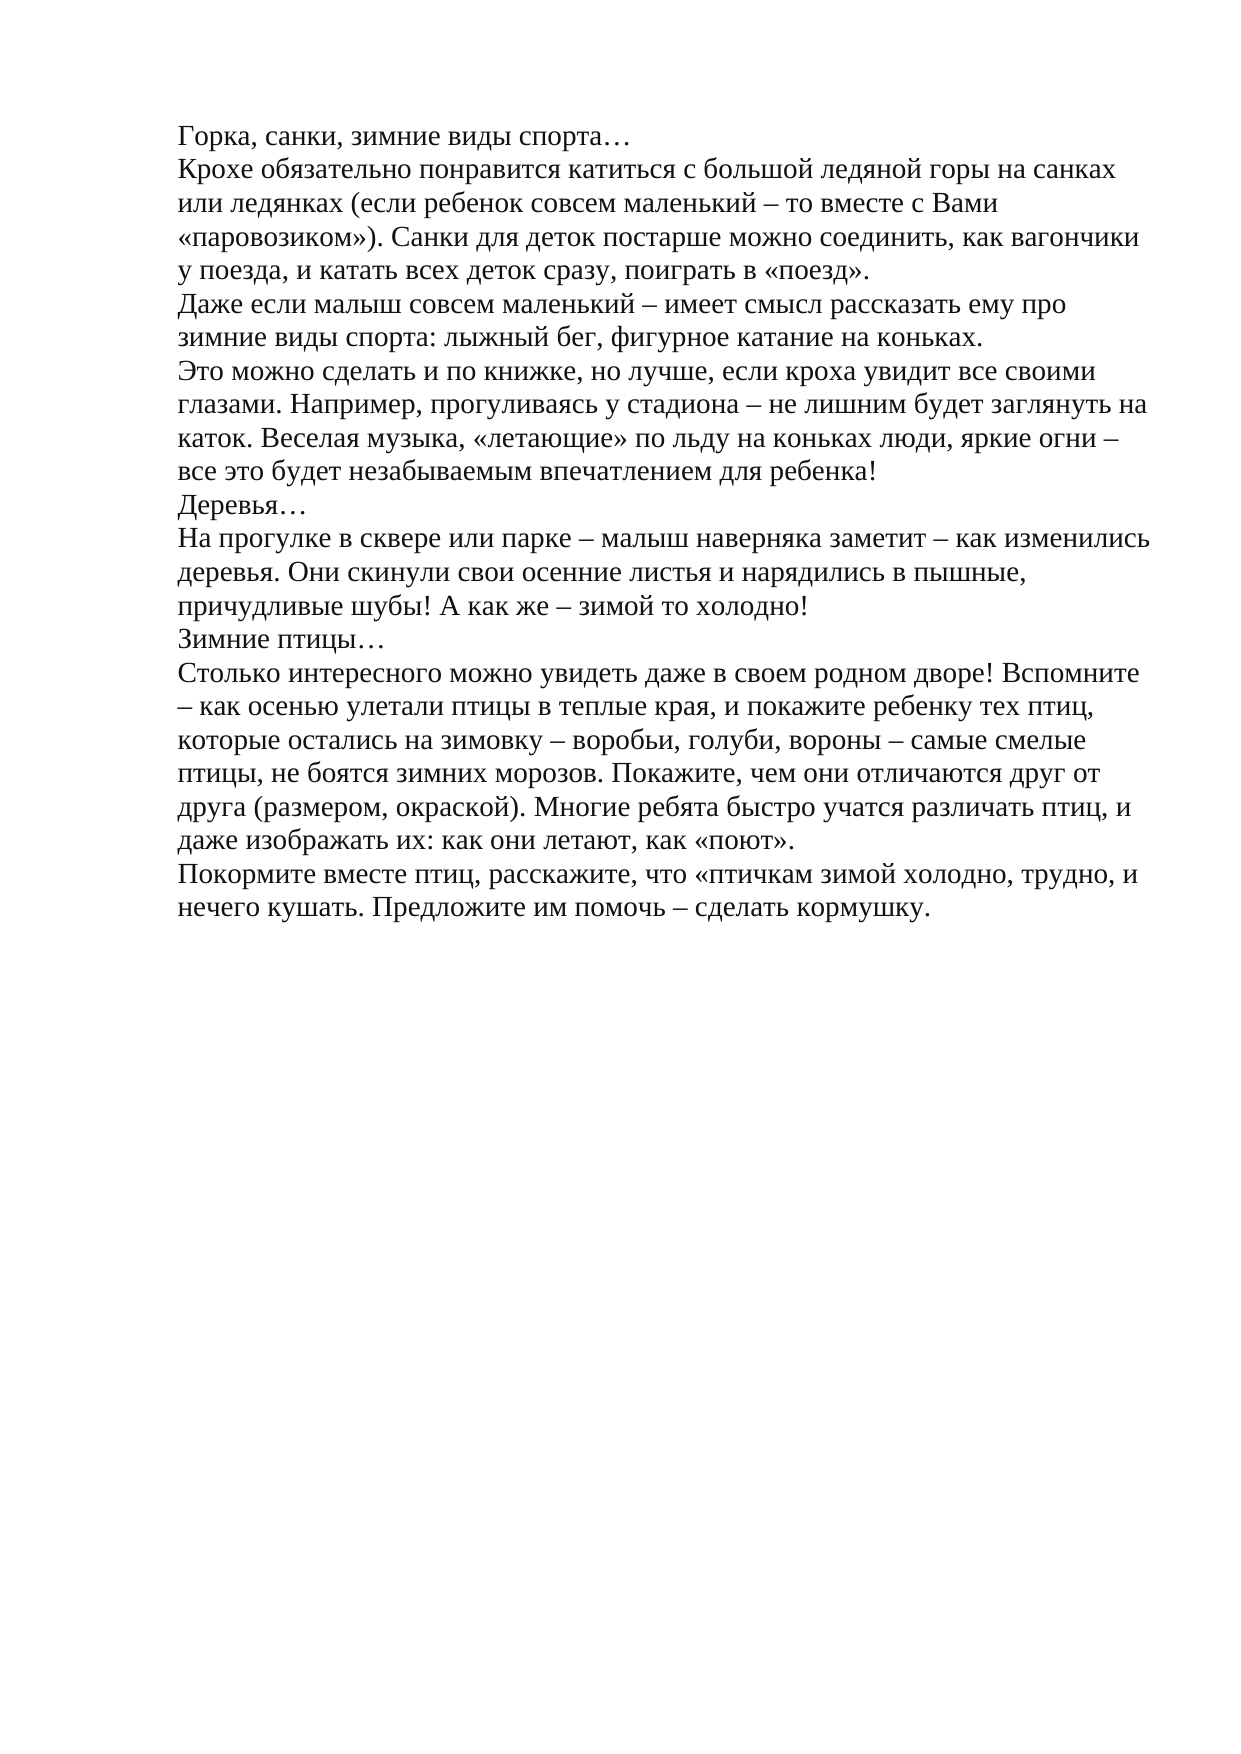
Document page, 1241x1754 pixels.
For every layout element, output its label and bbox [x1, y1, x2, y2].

text [177, 118, 1152, 923]
